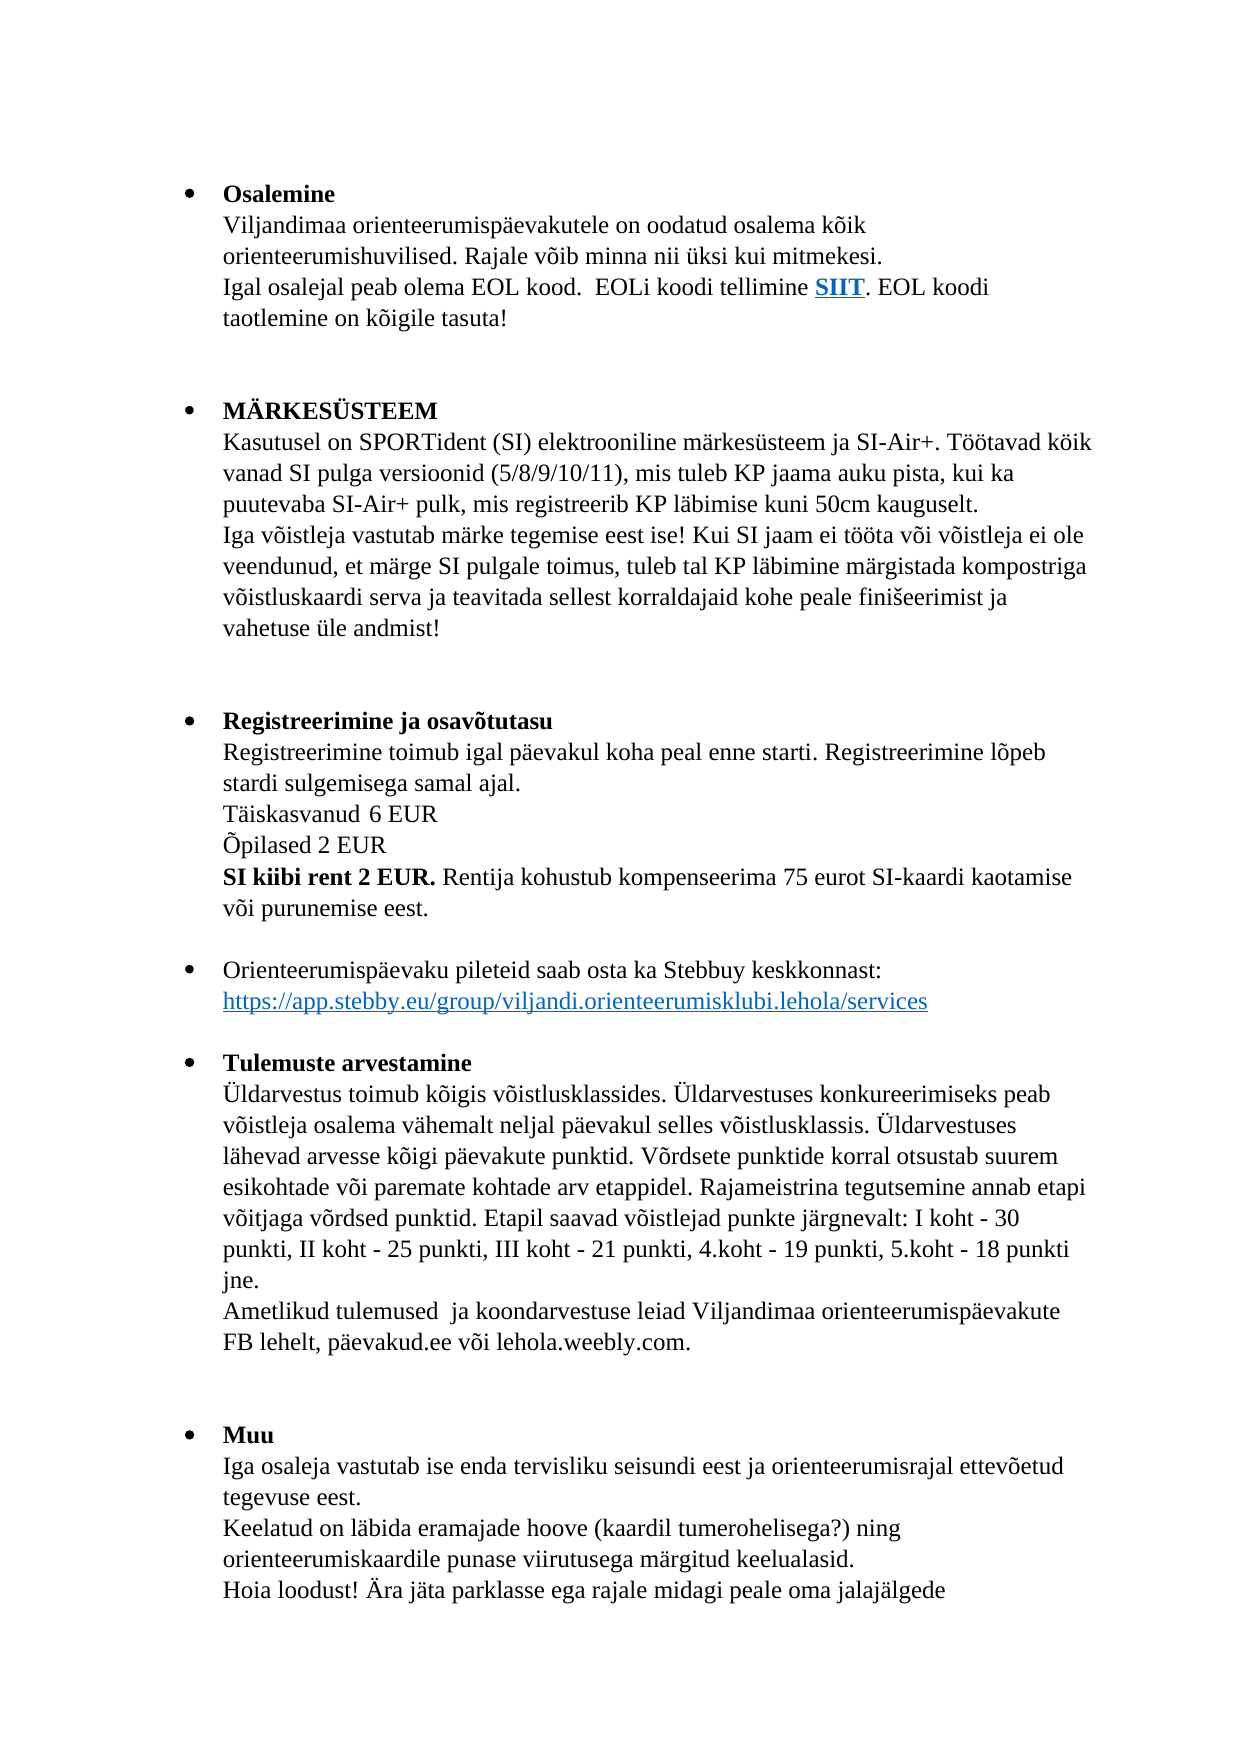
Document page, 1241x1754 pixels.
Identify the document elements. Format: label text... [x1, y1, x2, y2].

list Iga osaleja vastutab ise enda tervisliku seisundi eest ja orienteerumisrajal ettevõetud tegevuse eest. [223, 1451, 1093, 1511]
list Igal osalejal peab olema EOL kood. EOLi koodi tellimine SIIT. EOL koodi taotlemine on kõigile tasuta! [223, 272, 1093, 332]
list MÄRKESÜSTEEM Kasutusel on SPORTident (SI) elektrooniline märkesüsteem ja SI-Air+. Töötavad köik vanad SI pulga versioonid (5/8/9/10/11), mis tuleb KP jaama auku pista, kui ka puutevaba SI-Air+ pulk, mis registreerib KP läbimise kuni 50cm kauguselt. [185, 396, 1093, 518]
list Täiskasvanud 6 EUR [223, 799, 1093, 828]
list Iga võistleja vastutab märke tegemise eest ise! Kui SI jaam ei tööta või võistleja ei ole veendunud, et märge SI pulgale toimus, tuleb tal KP läbimine märgistada kompostriga võistluskaardi serva ja teavitada sellest korraldajaid kohe peale finišeerimist ja vahetuse üle andmist! [223, 520, 1093, 642]
list SI kiibi rent 2 EUR. Rentija kohustub kompenseerima 75 eurot SI-kaardi kaotamise või purunemise eest. [223, 862, 1093, 921]
list Üldarvestus toimub kõigis võistlusklassides. Üldarvestuses konkureerimiseks peab võistleja osalema vähemalt neljal päevakul selles võistlusklassis. Üldarvestuses lähevad arvesse kõigi päevakute punktid. Võrdsete punktide korral otsustab suurem esikohtade või paremate kohtade arv etappidel. Rajameistrina tegutsemine annab etapi võitjaga võrdsed punktid. Etapil saavad võistlejad punkte järgnevalt: I koht - 30 punkti, II koht - 25 punkti, III koht - 21 punkti, 4.koht - 19 punkti, 5.koht - 18 punkti jne. [223, 1079, 1093, 1294]
list Muu [185, 1420, 1093, 1449]
list Ametlikud tulemused ja koondarvestuse leiad Viljandimaa orienteerumispäevakute FB lehelt, päevakud.ee või lehola.weebly.com. [223, 1296, 1093, 1356]
list Orienteerumispäevaku pileteid saab osta ka Stebbuy keskkonnast: https://app.stebby.eu/group/viljandi.orienteerumisklubi.lehola/services [185, 955, 1093, 1014]
list Registreerimine toimub igal päevakul koha peal enne starti. Registreerimine lõpeb stardi sulgemisega samal ajal. [223, 737, 1093, 797]
list Keelatud on läbida eramajade hoove (kaardil tumerohelisega?) ning orienteerumiskaardile punase viirutusega märgitud keelualasid. [223, 1513, 1093, 1573]
list Hoia loodust! Ära jäta parklasse ega rajale midagi peale oma jalajälgede [223, 1576, 1093, 1604]
list Registreerimine ja osavõtutasu [185, 706, 1093, 735]
list Osalemine [185, 179, 1093, 207]
list Õpilased 2 EUR [223, 831, 1093, 859]
list Viljandimaa orienteerumispäevakutele on oodatud osalema kõik orienteerumishuvilised. Rajale võib minna nii üksi kui mitmekesi. [223, 210, 1093, 269]
list Tulemuste arvestamine [185, 1048, 1093, 1077]
